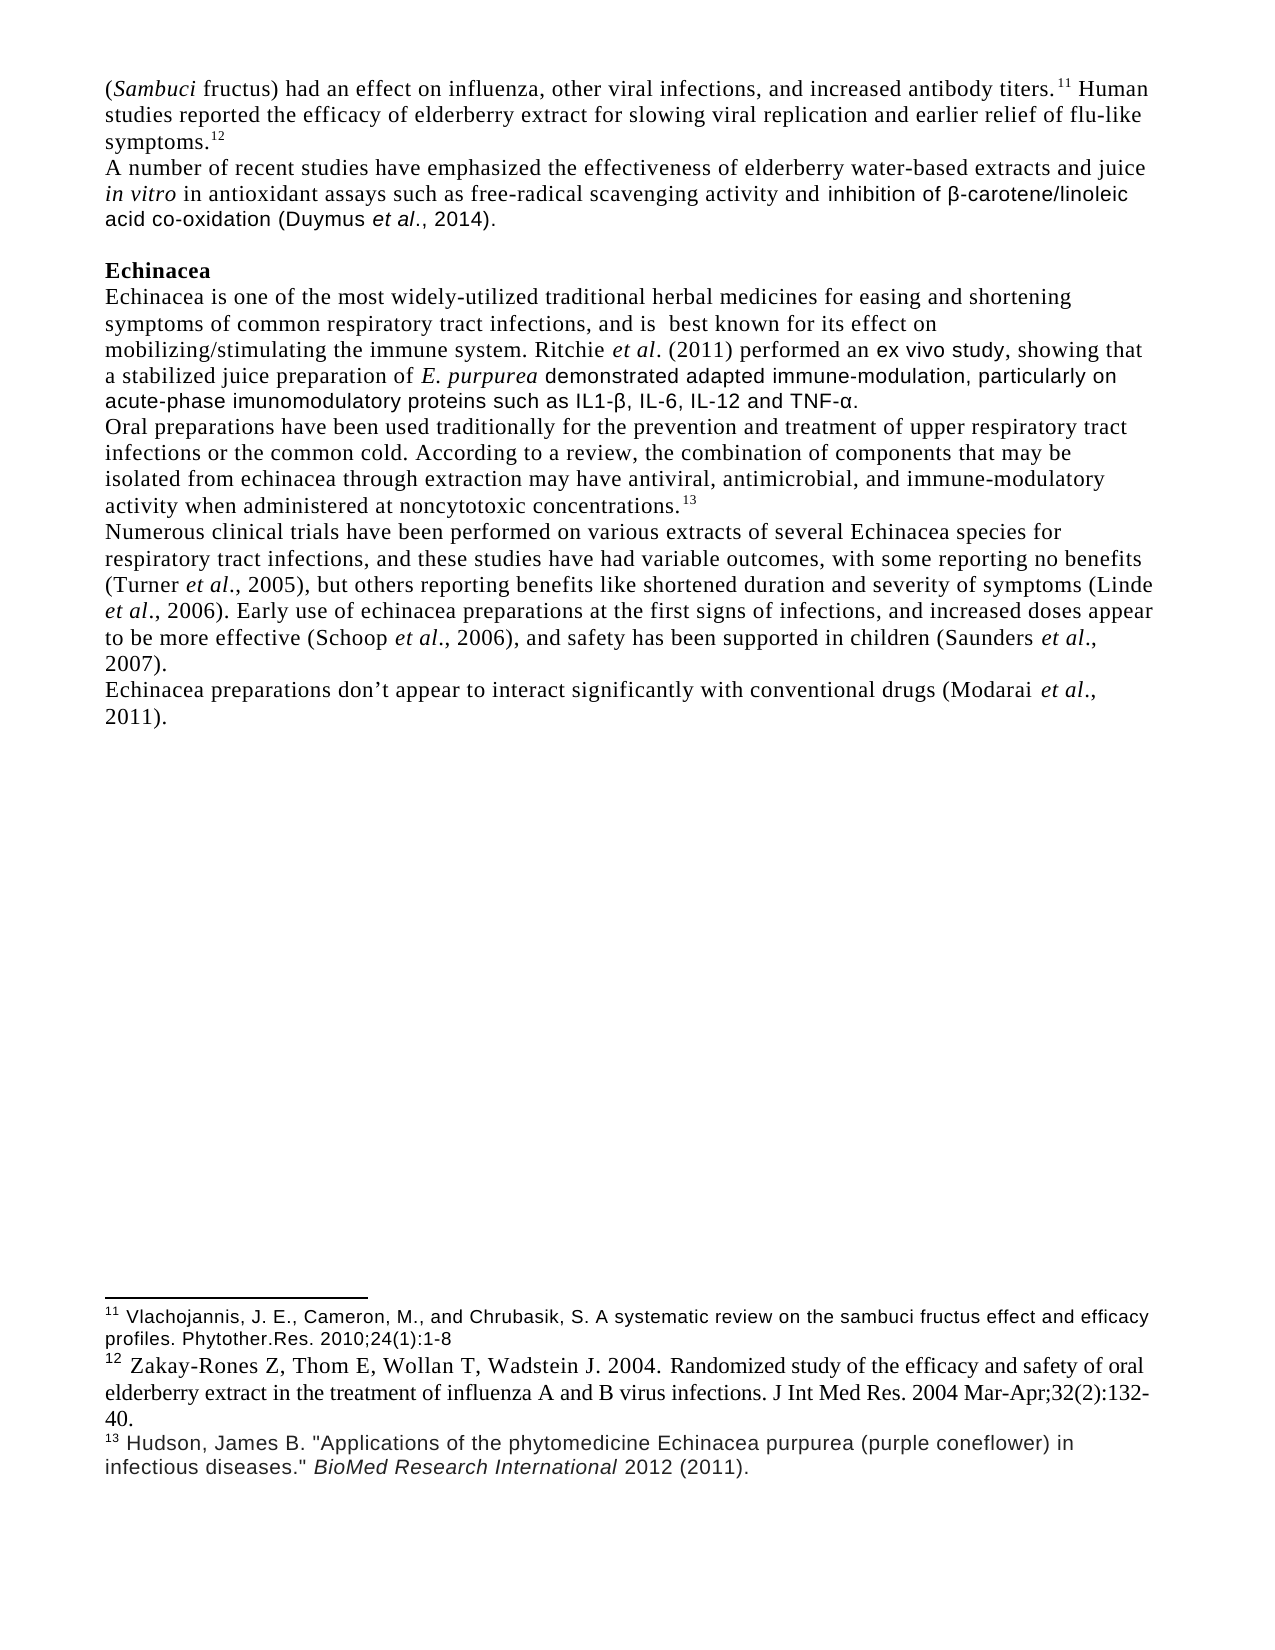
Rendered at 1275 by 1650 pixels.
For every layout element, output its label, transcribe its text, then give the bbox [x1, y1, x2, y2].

text Numerous clinical trials have been performed on various extracts of several Echinacea species for respiratory tract infections, and these studies have had variable outcomes, with some reporting no benefits (Turner et al., 2005), but others reporting benefits like shortened duration and severity of symptoms (Linde et al., 2006). Early use of echinacea preparations at the first signs of infections, and increased doses appear to be more effective (Schoop et al., 2006), and safety has been supported in children (Saunders et al., 2007). [105, 518, 1155, 676]
text Echinacea is one of the most widely-utilized traditional herbal medicines for easing and shortening symptoms of common respiratory tract infections, and is best known for its effect on mobilizing/stimulating the immune system. Ritchie et al. (2011) performed an ex vivo study, showing that a stabilized juice preparation of E. purpurea demonstrated adapted immune-modulation, particularly on acute-phase imunomodulatory proteins such as IL1-β, IL-6, IL-12 and TNF-α. [105, 283, 1155, 413]
text Echinacea [105, 257, 1155, 283]
text In laboratory and animal research, S. nigra had antiviral effects, , inhibiting replication of several strains of influenza A and B. The mechanism is believed to be rendering viruses nonfunctional by staining and coating them. According to a review, in vitro and animal research reported that elderberry fruit (Sambuci fructus) had an effect on influenza, other viral infections, and increased antibody titers. Human studies reported the efficacy of elderberry extract for slowing viral replication and earlier relief of flu-like symptoms. [105, 75, 1155, 154]
text Echinacea preparations don’t appear to interact significantly with conventional drugs (Modarai et al., 2011). [105, 676, 1155, 729]
text A number of recent studies have emphasized the effectiveness of elderberry water-based extracts and juice in vitro in antioxidant assays such as free-radical scavenging activity and inhibition of β-carotene/linoleic acid co-oxidation (Duymus et al., 2014). [105, 154, 1155, 231]
text Oral preparations have been used traditionally for the prevention and treatment of upper respiratory tract infections or the common cold. According to a review, the combination of components that may be isolated from echinacea through extraction may have antiviral, antimicrobial, and immune-modulatory activity when administered at noncytotoxic concentrations. [105, 413, 1155, 518]
